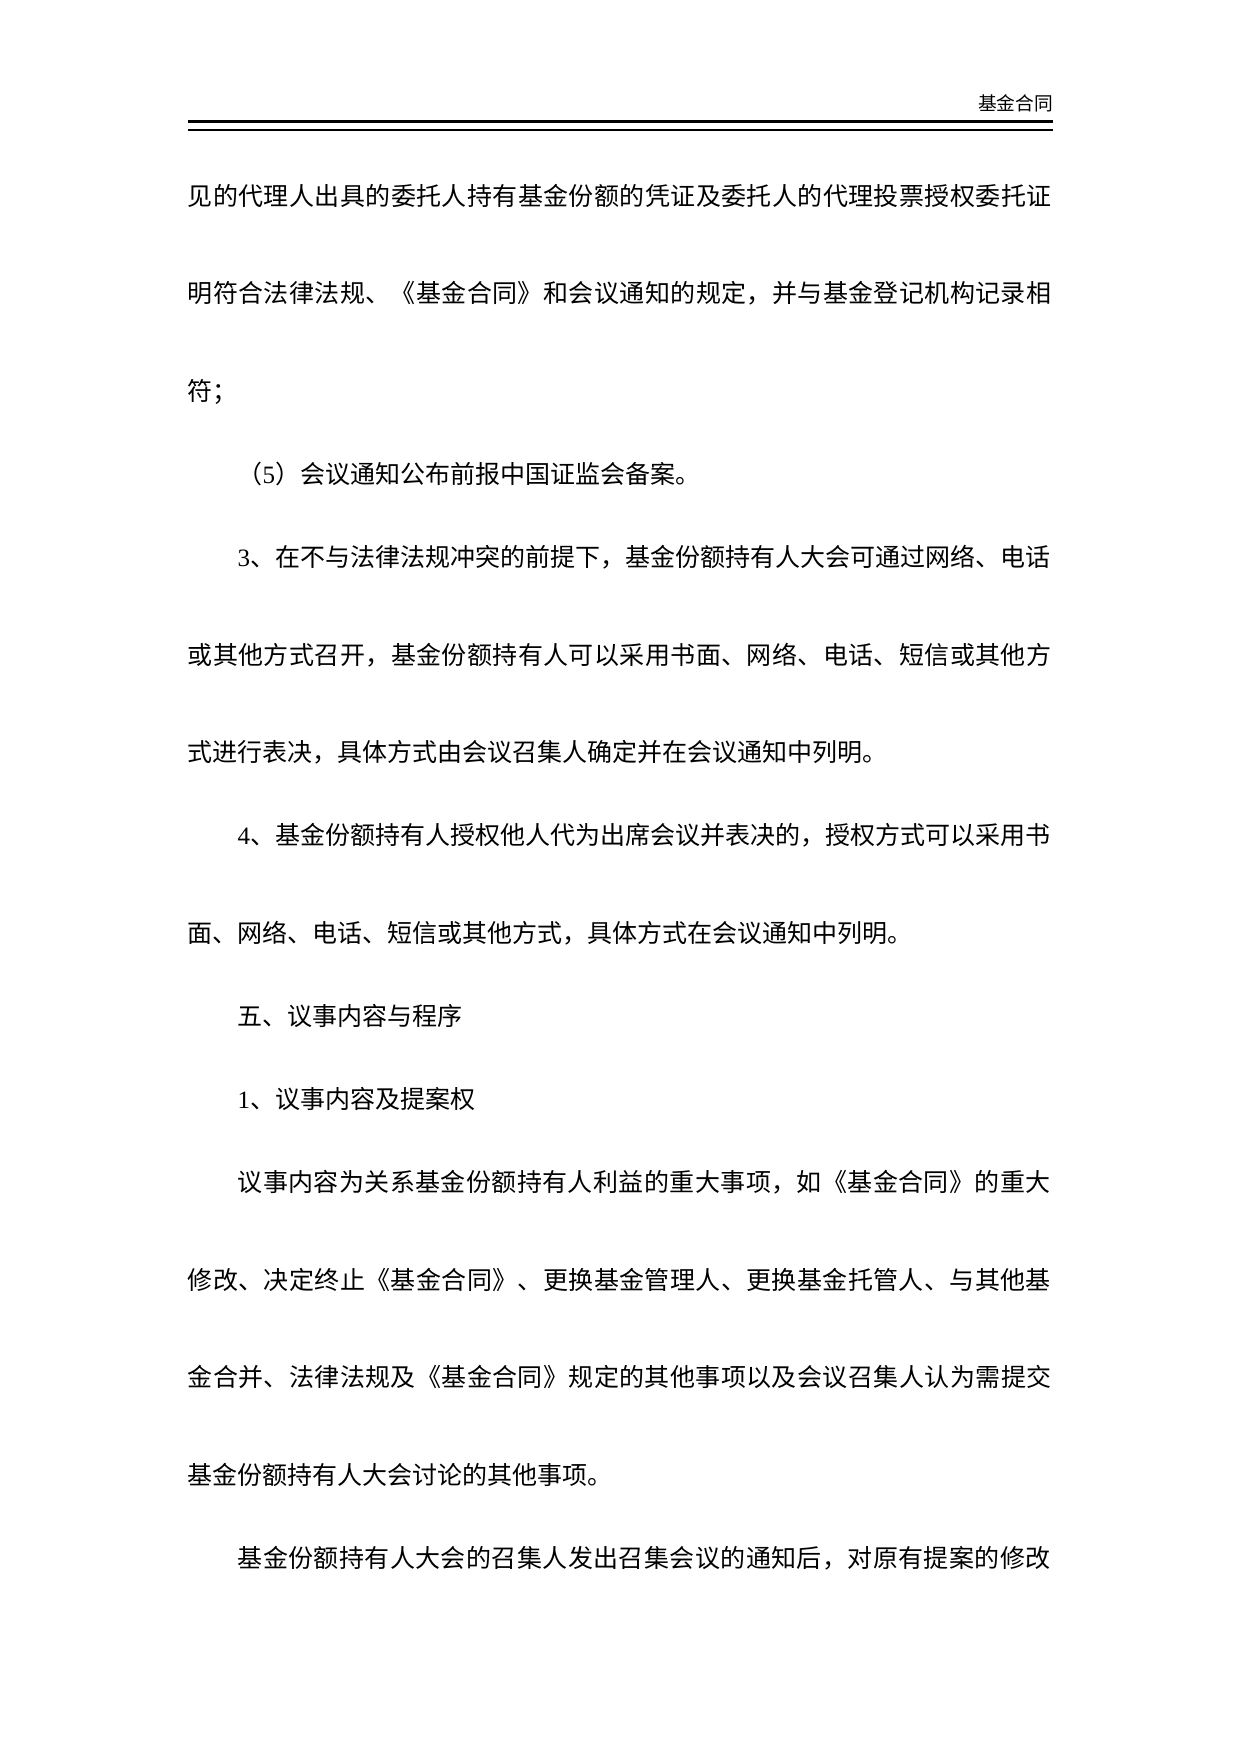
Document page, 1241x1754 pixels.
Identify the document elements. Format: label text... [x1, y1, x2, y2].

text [187, 1524, 1053, 1589]
text （5）会议通知公布前报中国证监会备案。 [187, 440, 1053, 505]
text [187, 162, 1053, 422]
text 4、基金份额持有人授权他人代为出席会议并表决的，授权方式可以采用书面、网络、电话、短信或其他方式，具体方式在会议通知中列明。 [187, 801, 1053, 964]
text 1、议事内容及提案权 [187, 1065, 1053, 1130]
text 议事内容为关系基金份额持有人利益的重大事项，如《基金合同》的重大修改、决定终止《基金合同》、更换基金管理人、更换基金托管人、与其他基金合并、法律法规及《基金合同》规定的其他事项以及会议召集人认为需提交基金份额持有人大会讨论的其他事项。 [187, 1148, 1053, 1506]
text 五、议事内容与程序 [187, 982, 1053, 1047]
text 3、在不与法律法规冲突的前提下，基金份额持有人大会可通过网络、电话或其他方式召开，基金份额持有人可以采用书面、网络、电话、短信或其他方式进行表决，具体方式由会议召集人确定并在会议通知中列明。 [187, 523, 1053, 783]
